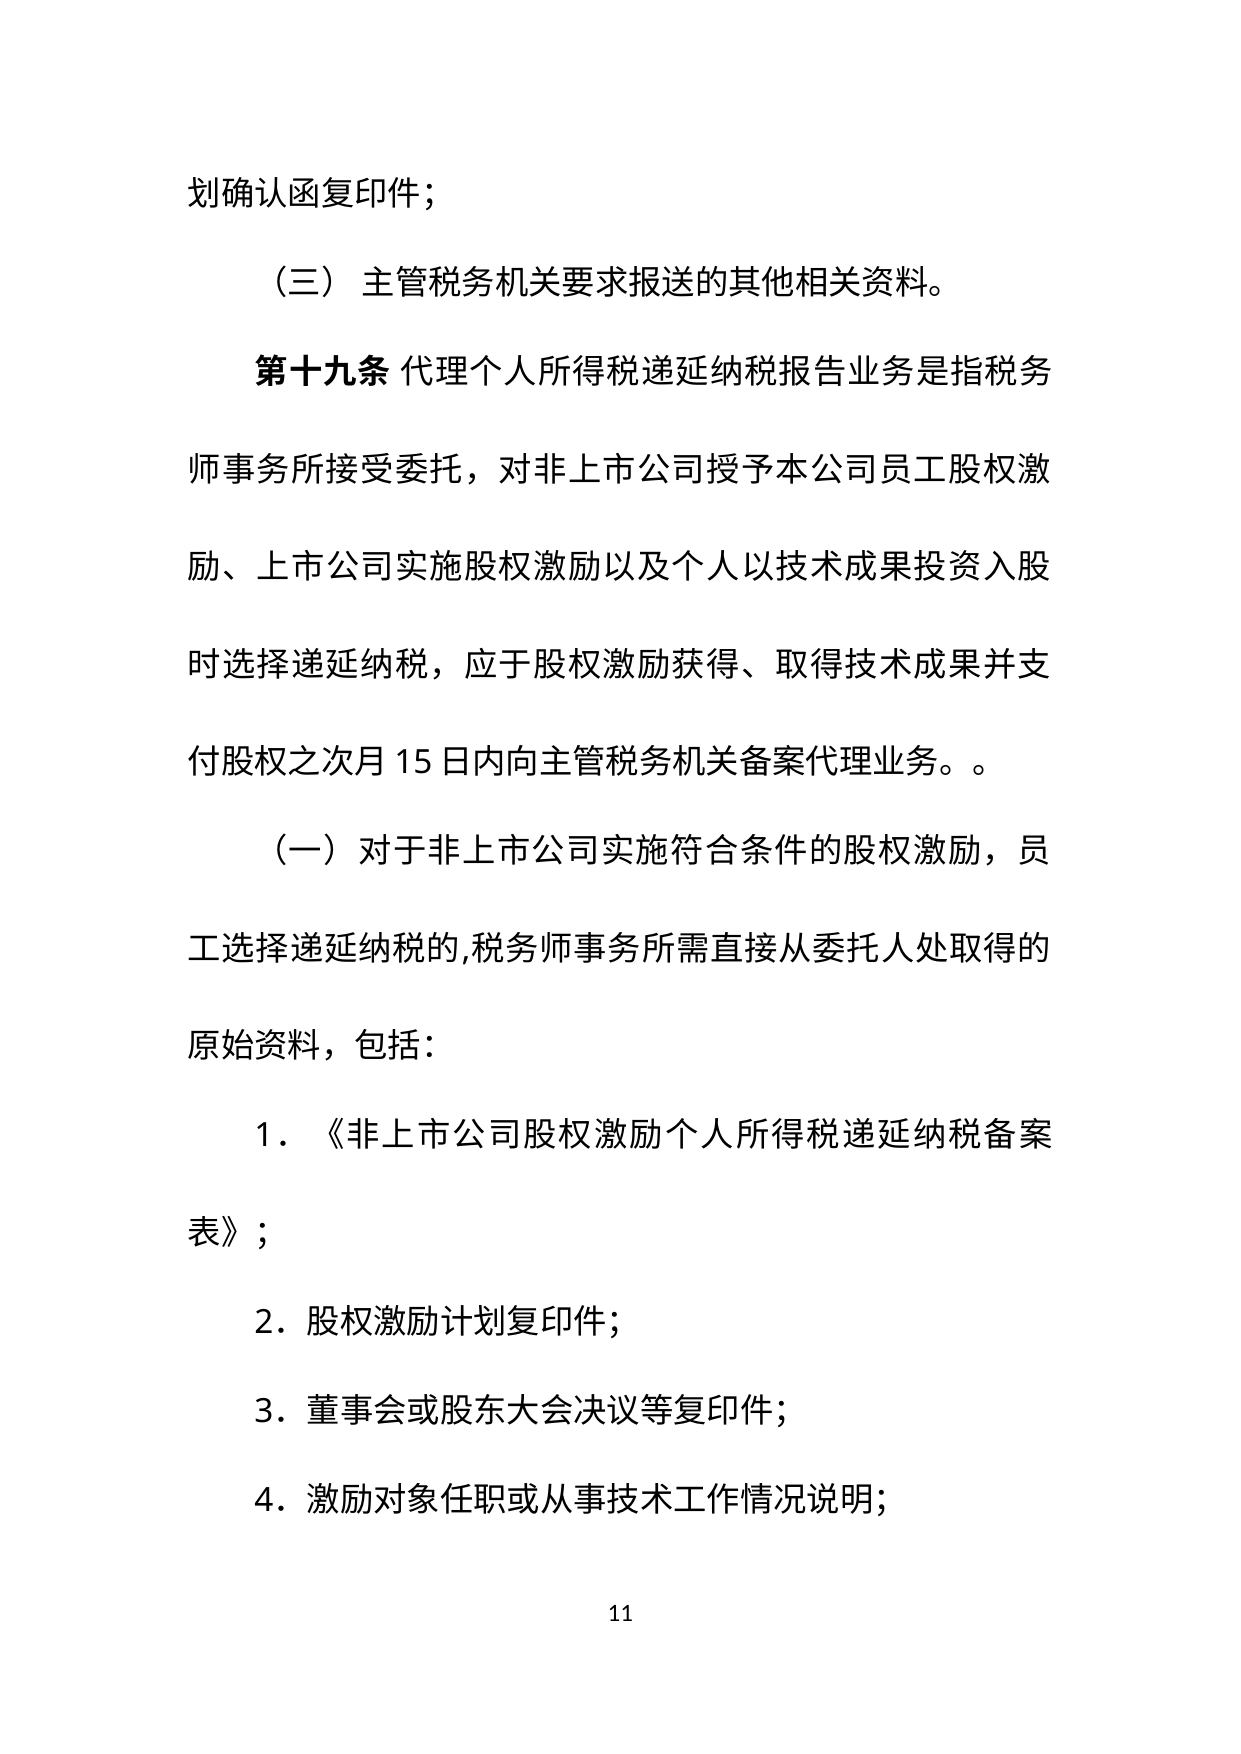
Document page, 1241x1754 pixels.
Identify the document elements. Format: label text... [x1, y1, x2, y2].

text 1．《非上市公司股权激励个人所得税递延纳税备案表》； [187, 1100, 1053, 1262]
text 4．激励对象任职或从事技术工作情况说明； [187, 1465, 1053, 1530]
text 3．董事会或股东大会决议等复印件； [187, 1376, 1053, 1441]
text （三） 主管税务机关要求报送的其他相关资料。 [187, 248, 1053, 313]
text 2．股权激励计划复印件； [187, 1286, 1053, 1351]
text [187, 158, 1053, 223]
text 第十九条 代理个人所得税递延纳税报告业务是指税务师事务所接受委托，对非上市公司授予本公司员工股权激励、上市公司实施股权激励以及个人以技术成果投资入股时选择递延纳税，应于股权激励获得、取得技术成果并支付股权之次月15日内向主管税务机关备案代理业务。。 [187, 337, 1053, 792]
text （一）对于非上市公司实施符合条件的股权激励，员工选择递延纳税的,税务师事务所需直接从委托人处取得的原始资料，包括： [187, 816, 1053, 1076]
